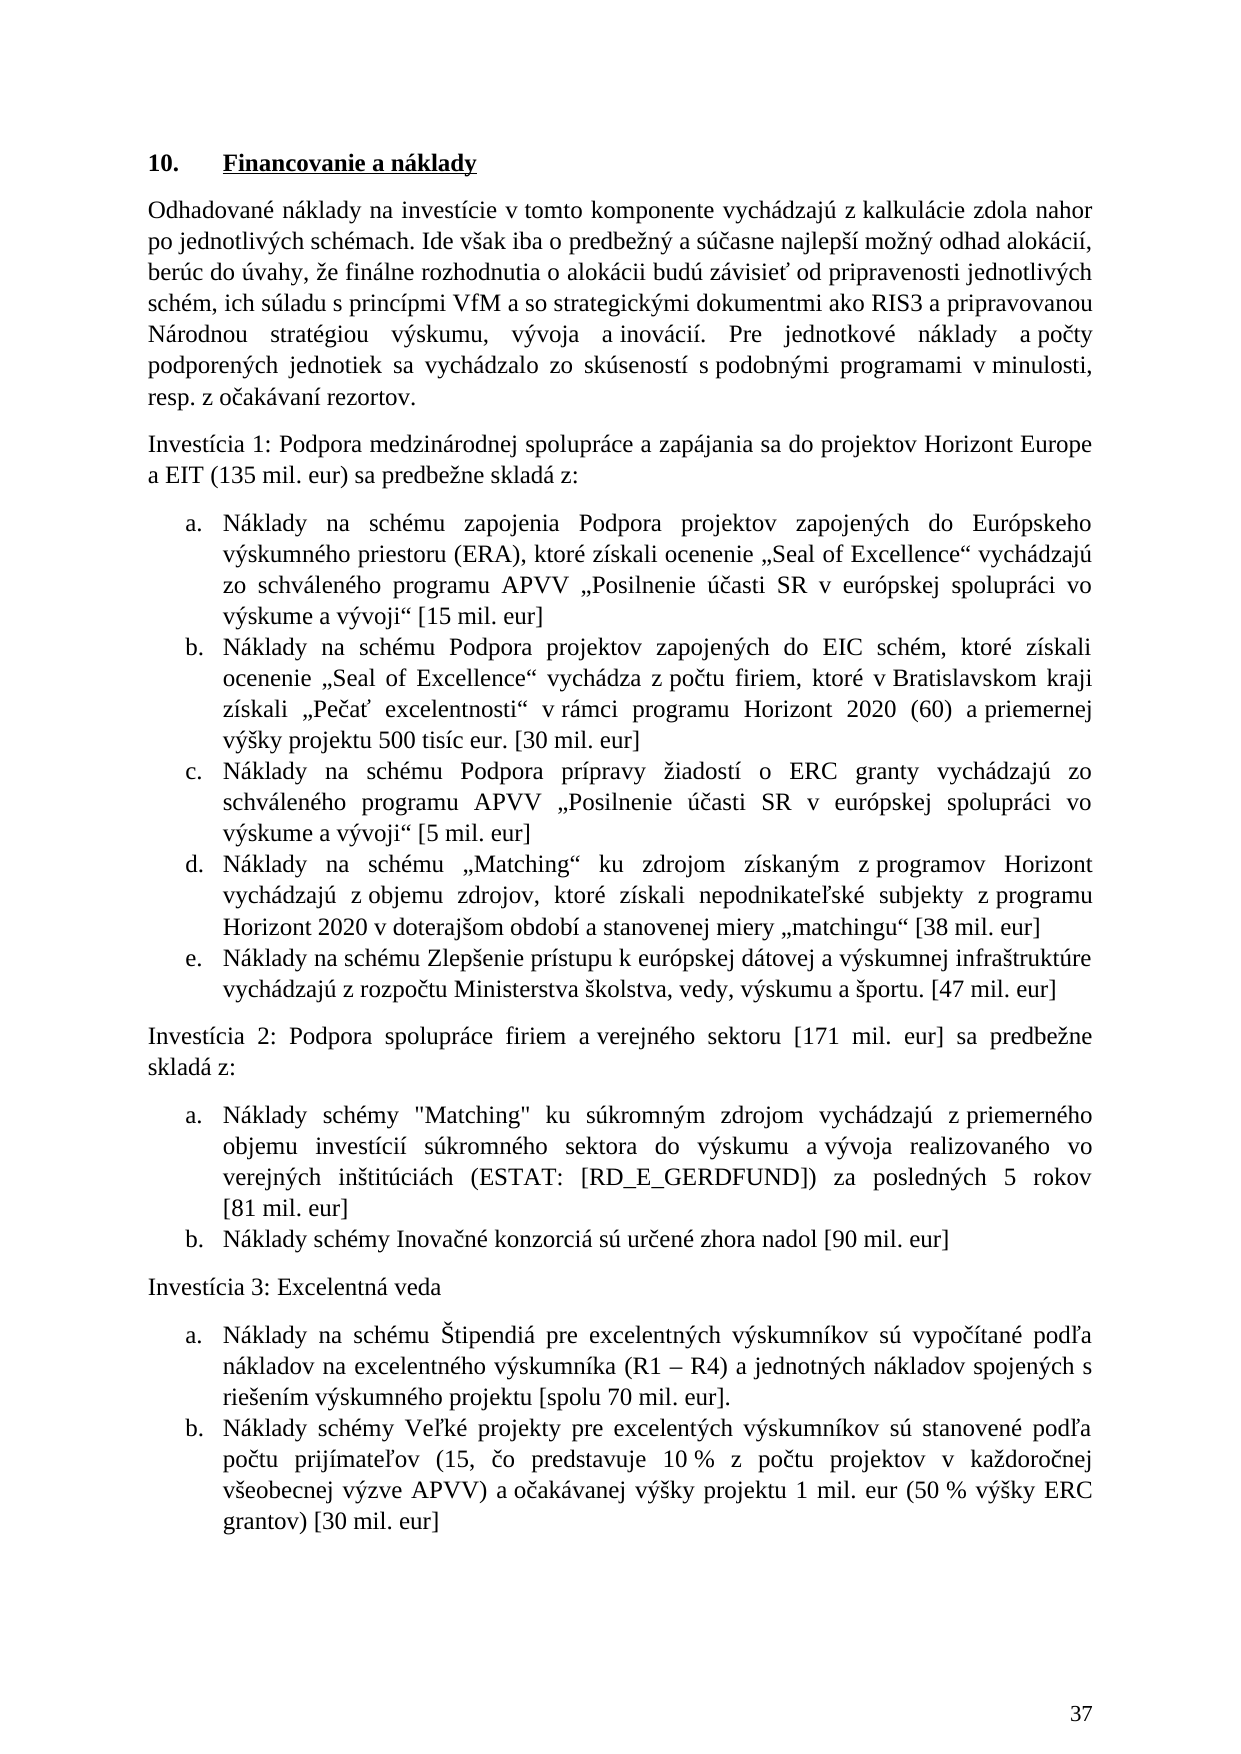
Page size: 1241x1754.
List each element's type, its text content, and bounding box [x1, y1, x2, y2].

list Náklady schémy "Matching" ku súkromným zdrojom vychádzajú z priemerného objemu investícií súkromného sektora do výskumu a vývoja realizovaného vo verejných inštitúciách (ESTAT: [RD_E_GERDFUND]) za posledných 5 rokov [81 mil. eur] [185, 1100, 1093, 1222]
text Investícia 1: Podpora medzinárodnej spolupráce a zapájania sa do projektov Horizont Europe a EIT (135 mil. eur) sa predbežne skladá z: [148, 429, 1093, 489]
list Náklady na schému „Matching“ ku zdrojom získaným z programov Horizont vychádzajú z objemu zdrojov, ktoré získali nepodnikateľské subjekty z programu Horizont 2020 v doterajšom období a stanovenej miery „matchingu“ [38 mil. eur] [185, 849, 1093, 940]
list Náklady na schému zapojenia Podpora projektov zapojených do Európskeho výskumného priestoru (ERA), ktoré získali ocenenie „Seal of Excellence“ vychádzajú zo schváleného programu APVV „Posilnenie účasti SR v európskej spolupráci vo výskume a vývoji“ [15 mil. eur] [185, 508, 1093, 630]
list Náklady schémy Veľké projekty pre excelentých výskumníkov sú stanovené podľa počtu prijímateľov (15, čo predstavuje 10 % z počtu projektov v každoročnej všeobecnej výzve APVV) a očakávanej výšky projektu 1 mil. eur (50 % výšky ERC grantov) [30 mil. eur] [185, 1413, 1093, 1535]
text Odhadované náklady na investície v tomto komponente vychádzajú z kalkulácie zdola nahor po jednotlivých schémach. Ide však iba o predbežný a súčasne najlepší možný odhad alokácií, berúc do úvahy, že finálne rozhodnutia o alokácii budú závisieť od pripravenosti jednotlivých schém, ich súladu s princípmi VfM a so strategickými dokumentmi ako RIS3 a pripravovanou Národnou stratégiou výskumu, vývoja a inovácií. Pre jednotkové náklady a počty podporených jednotiek sa vychádzalo zo skúseností s podobnými programami v minulosti, resp. z očakávaní rezortov. [148, 195, 1093, 410]
list Náklady na schému Podpora prípravy žiadostí o ERC granty vychádzajú zo schváleného programu APVV „Posilnenie účasti SR v európskej spolupráci vo výskume a vývoji“ [5 mil. eur] [185, 756, 1093, 847]
list Náklady schémy Inovačné konzorciá sú určené zhora nadol [90 mil. eur] [185, 1224, 1093, 1253]
list Náklady na schému Štipendiá pre excelentných výskumníkov sú vypočítané podľa nákladov na excelentného výskumníka (R1 – R4) a jednotných nákladov spojených s riešením výskumného projektu [spolu 70 mil. eur]. [185, 1320, 1093, 1411]
text Investícia 3: Excelentná veda [148, 1272, 1093, 1301]
list Náklady na schému Zlepšenie prístupu k európskej dátovej a výskumnej infraštruktúre vychádzajú z rozpočtu Ministerstva školstva, vedy, výskumu a športu. [47 mil. eur] [185, 943, 1093, 1002]
list Náklady na schému Podpora projektov zapojených do EIC schém, ktoré získali ocenenie „Seal of Excellence“ vychádza z počtu firiem, ktoré v Bratislavskom kraji získali „Pečať excelentnosti“ v rámci programu Horizont 2020 (60) a priemernej výšky projektu 500 tisíc eur. [30 mil. eur] [185, 632, 1093, 754]
subtitle Financovanie a náklady [148, 148, 1093, 176]
text Investícia 2: Podpora spolupráce firiem a verejného sektoru [171 mil. eur] sa predbežne skladá z: [148, 1021, 1093, 1081]
